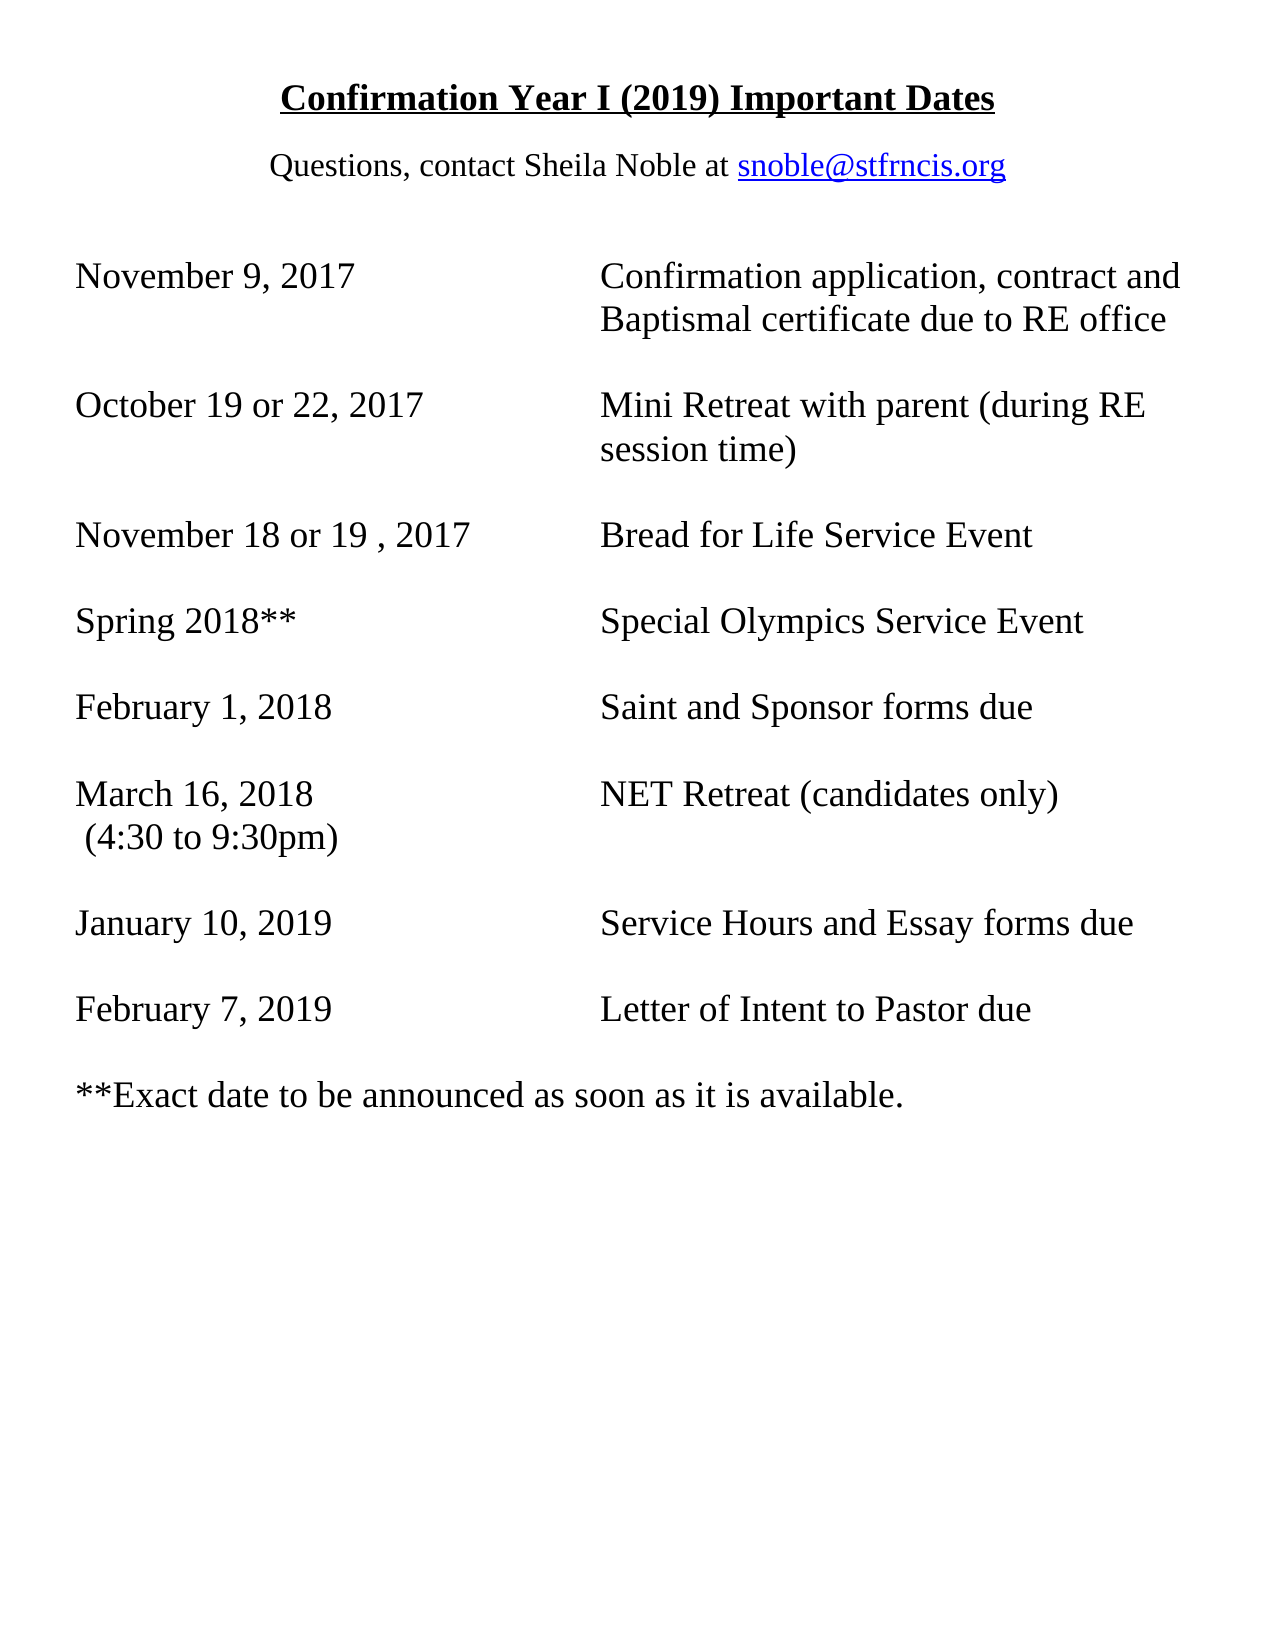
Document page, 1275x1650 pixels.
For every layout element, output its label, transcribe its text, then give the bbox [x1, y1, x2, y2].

text March 16, 2018 NET Retreat (candidates only) [75, 771, 1200, 814]
text (4:30 to 9:30pm) [75, 814, 1200, 857]
text November 18 or 19 , 2017 Bread for Life Service Event [75, 512, 1200, 555]
text Baptismal certificate due to RE office [75, 297, 1200, 340]
text Spring 2018** Special Olympics Service Event [75, 598, 1200, 642]
text November 9, 2017 Confirmation application, contract and [75, 253, 1200, 297]
text session time) [75, 426, 1200, 469]
text January 10, 2019 Service Hours and Essay forms due [75, 900, 1200, 943]
text February 1, 2018 Saint and Sponsor forms due [75, 685, 1200, 728]
text October 19 or 22, 2017 Mini Retreat with parent (during RE [75, 383, 1200, 426]
text Questions, contact Sheila Noble at snoble@stfrncis.org [75, 145, 1200, 184]
text Confirmation Year I (2019) Important Dates [75, 75, 1200, 118]
text February 7, 2019 Letter of Intent to Pastor due [75, 987, 1200, 1030]
text **Exact date to be announced as soon as it is available. [75, 1073, 1200, 1116]
